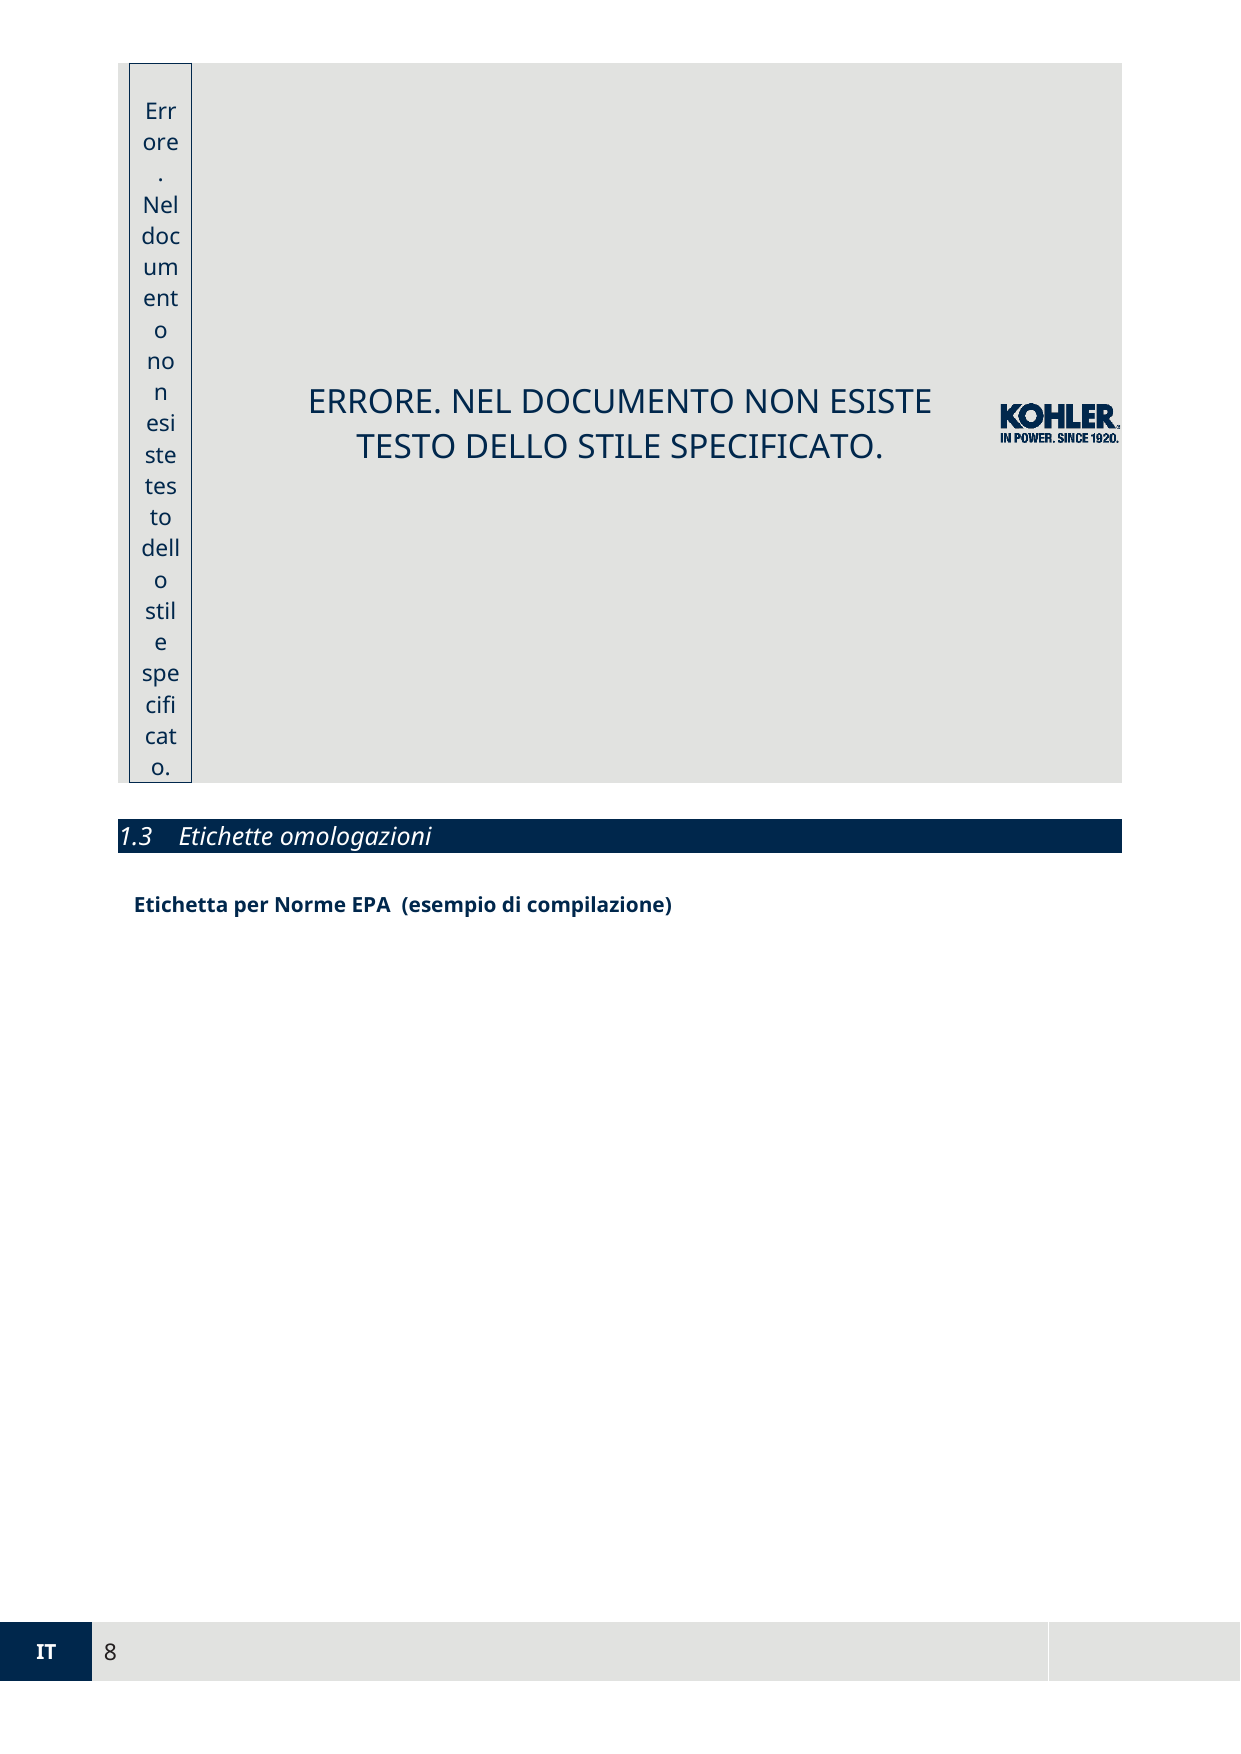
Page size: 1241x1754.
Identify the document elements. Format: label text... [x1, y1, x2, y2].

picture [1000, 403, 1121, 443]
subtitle Etichette omologazioni [118, 819, 1122, 853]
table_header Etichetta per Norme EPA (esempio di compilazione) Tab 1.1 Etichetta per Norme Cina (esempio di compilazione) Tab 1.2 Etichetta per Norme Corea (esempio di compilazione) Tab 1.3 [118, 872, 1122, 1000]
